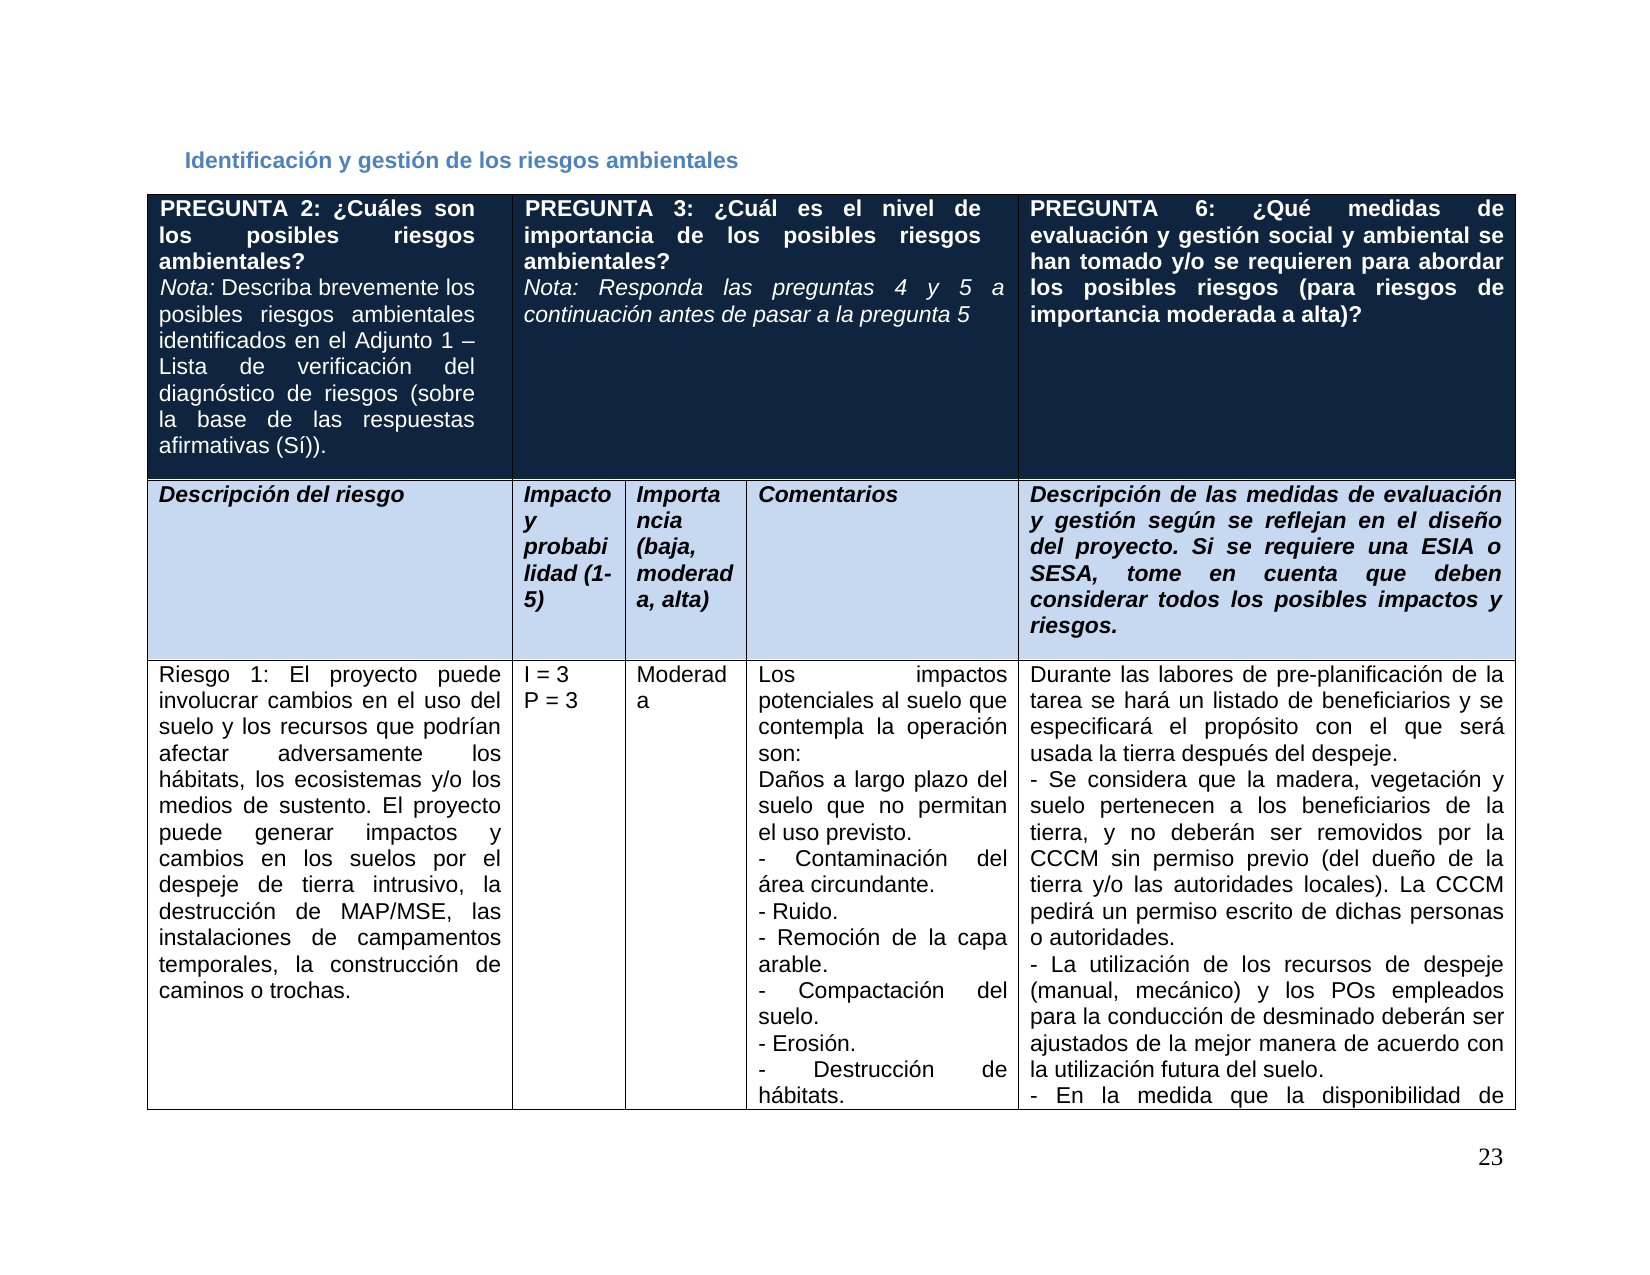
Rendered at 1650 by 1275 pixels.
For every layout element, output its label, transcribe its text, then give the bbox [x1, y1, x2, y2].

table_header PREGUNTA 6: ¿Qué medidas de evaluación y gestión social y ambiental se han tomado y/o se requieren para abordar los posibles riesgos (para riesgos de importancia moderada a alta)? [1019, 195, 1515, 479]
text Identificación y gestión de los riesgos ambientales [184, 147, 1503, 173]
table_cell Importancia (baja, moderada, alta) [626, 481, 746, 659]
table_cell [1019, 661, 1515, 1109]
table_header PREGUNTA 3: ¿Cuál es el nivel de importancia de los posibles riesgos ambientales? Nota: Responda las preguntas 4 y 5 a continuación antes de pasar a la pregunta 5 [513, 195, 1018, 479]
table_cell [747, 661, 1018, 1109]
table_cell Moderada [626, 661, 746, 1109]
table_cell Descripción del riesgo [148, 481, 512, 659]
table_cell Comentarios [747, 481, 1018, 659]
table_header PREGUNTA 2: ¿Cuáles son los posibles riesgos ambientales? Nota: Describa brevemente los posibles riesgos ambientales identificados en el Adjunto 1 – Lista de verificación del diagnóstico de riesgos (sobre la base de las respuestas afirmativas (Sí)). [148, 195, 512, 479]
table_cell Impacto y probabilidad (1-5) [513, 481, 625, 659]
table_cell Descripción de las medidas de evaluación y gestión según se reflejan en el diseño del proyecto. Si se requiere una ESIA o SESA, tome en cuenta que deben considerar todos los posibles impactos y riesgos. [1019, 481, 1515, 659]
table_cell I = 3 P = 3 [513, 661, 625, 1109]
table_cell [148, 661, 512, 1109]
